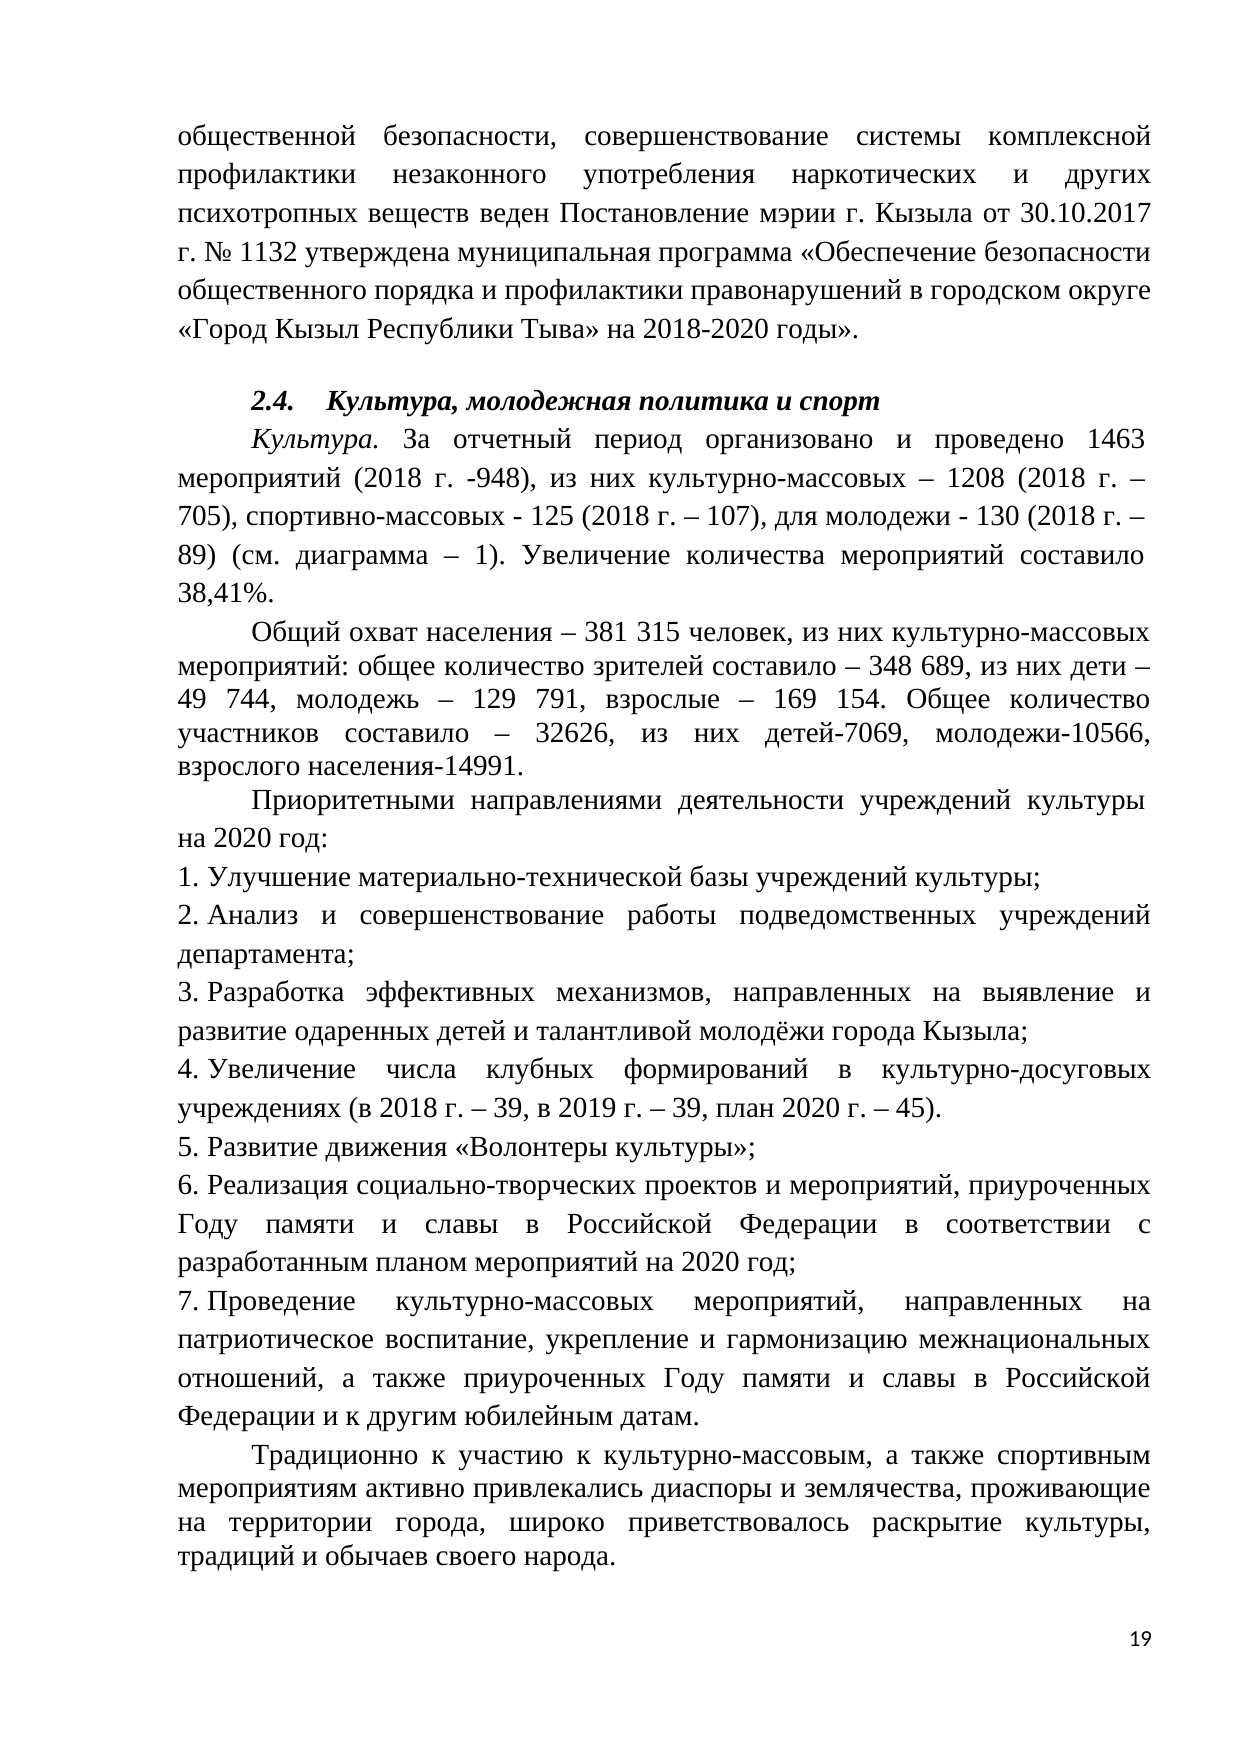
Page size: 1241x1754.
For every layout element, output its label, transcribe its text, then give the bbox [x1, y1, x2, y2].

text Приоритетными направлениями деятельности учреждений культуры на 2020 год: [177, 782, 1146, 854]
list Улучшение материально-технической базы учреждений культуры; [177, 859, 1152, 892]
list Увеличение числа клубных формирований в культурно-досуговых учреждениях (в 2018 г. – 39, в 2019 г. – 39, план 2020 г. – 45). [177, 1052, 1152, 1124]
list Проведение культурно-массовых мероприятий, направленных на патриотическое воспитание, укрепление и гармонизацию межнациональных отношений, а также приуроченных Году памяти и славы в Российской Федерации и к другим юбилейным датам. [177, 1283, 1152, 1432]
list Культура, молодежная политика и спорт [251, 383, 1146, 416]
text Традиционно к участию к культурно-массовым, а также спортивным мероприятиям активно привлекались диаспоры и землячества, проживающие на территории города, широко приветствовалось раскрытие культуры, традиций и обычаев своего народа. [177, 1437, 1152, 1571]
text Культура. За отчетный период организовано и проведено 1463 мероприятий (2018 г. -948), из них культурно-массовых – 1208 (2018 г. – 705), спортивно-массовых - 125 (2018 г. – 107), для молодежи - 130 (2018 г. – 89) (см. диаграмма – 1). Увеличение количества мероприятий составило 38,41%. [177, 421, 1146, 609]
text Общий охват населения – 381 315 человек, из них культурно-массовых мероприятий: общее количество зрителей составило – 348 689, из них дети – 49 744, молодежь – 129 791, взрослые – 169 154. Общее количество участников составило – 32626, из них детей-7069, молодежи-10566, взрослого населения-14991. [177, 614, 1152, 782]
list Анализ и совершенствование работы подведомственных учреждений департамента; [177, 897, 1152, 969]
list Развитие движения «Волонтеры культуры»; [177, 1129, 1152, 1162]
list Реализация социально-творческих проектов и мероприятий, приуроченных Году памяти и славы в Российской Федерации в соответствии с разработанным планом мероприятий на 2020 год; [177, 1167, 1152, 1278]
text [177, 118, 1152, 344]
list Разработка эффективных механизмов, направленных на выявление и развитие одаренных детей и талантливой молодёжи города Кызыла; [177, 974, 1152, 1047]
